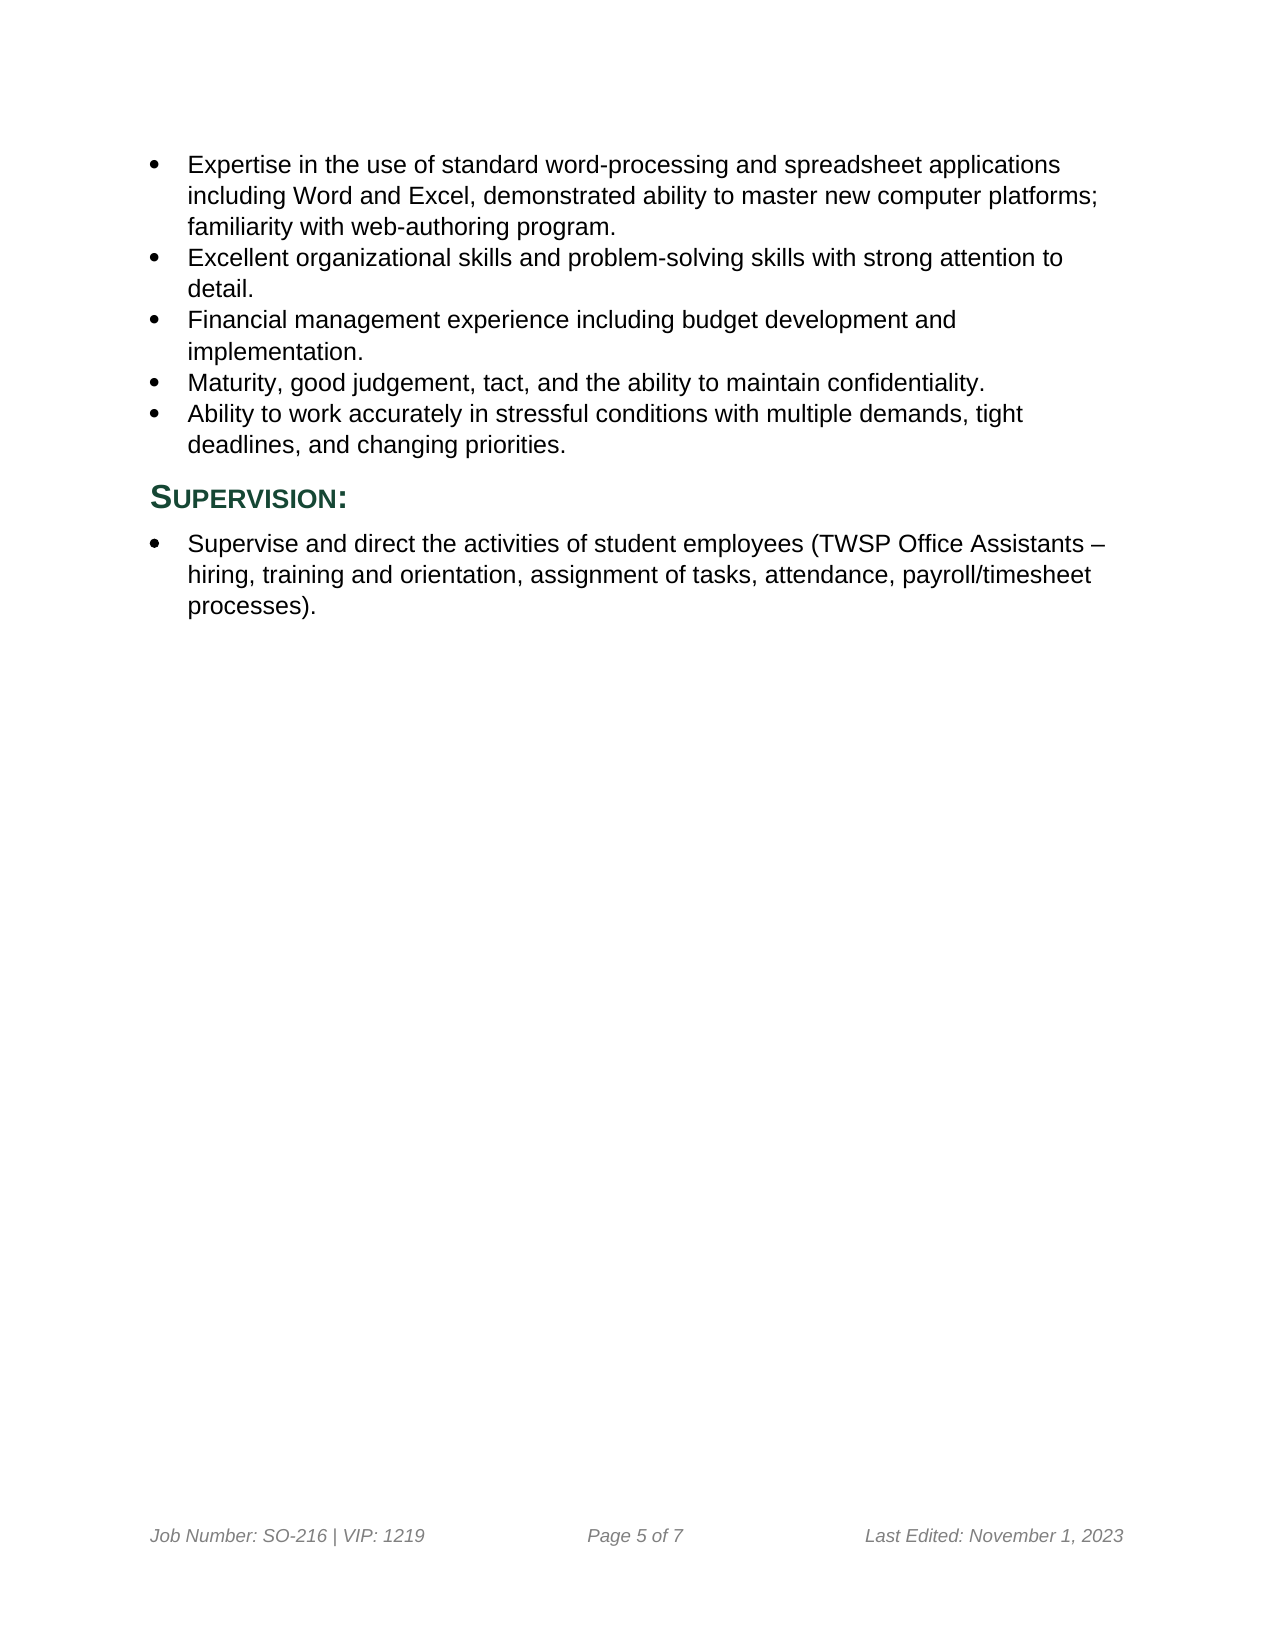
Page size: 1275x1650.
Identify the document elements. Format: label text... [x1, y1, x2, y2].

list Excellent organizational skills and problem-solving skills with strong attention to detail. [150, 243, 1125, 303]
list Expertise in the use of standard word-processing and spreadsheet applications including Word and Excel, demonstrated ability to master new computer platforms; familiarity with web-authoring program. [150, 150, 1125, 241]
list Financial management experience including budget development and implementation. [150, 305, 1125, 365]
list Maturity, good judgement, tact, and the ability to maintain confidentiality. [150, 368, 1125, 396]
list Ability to work accurately in stressful conditions with multiple demands, tight deadlines, and changing priorities. [150, 399, 1125, 459]
subtitle Supervision: [150, 478, 1125, 516]
list Supervise and direct the activities of student employees (TWSP Office Assistants – hiring, training and orientation, assignment of tasks, attendance, payroll/timesheet processes). [150, 528, 1125, 619]
